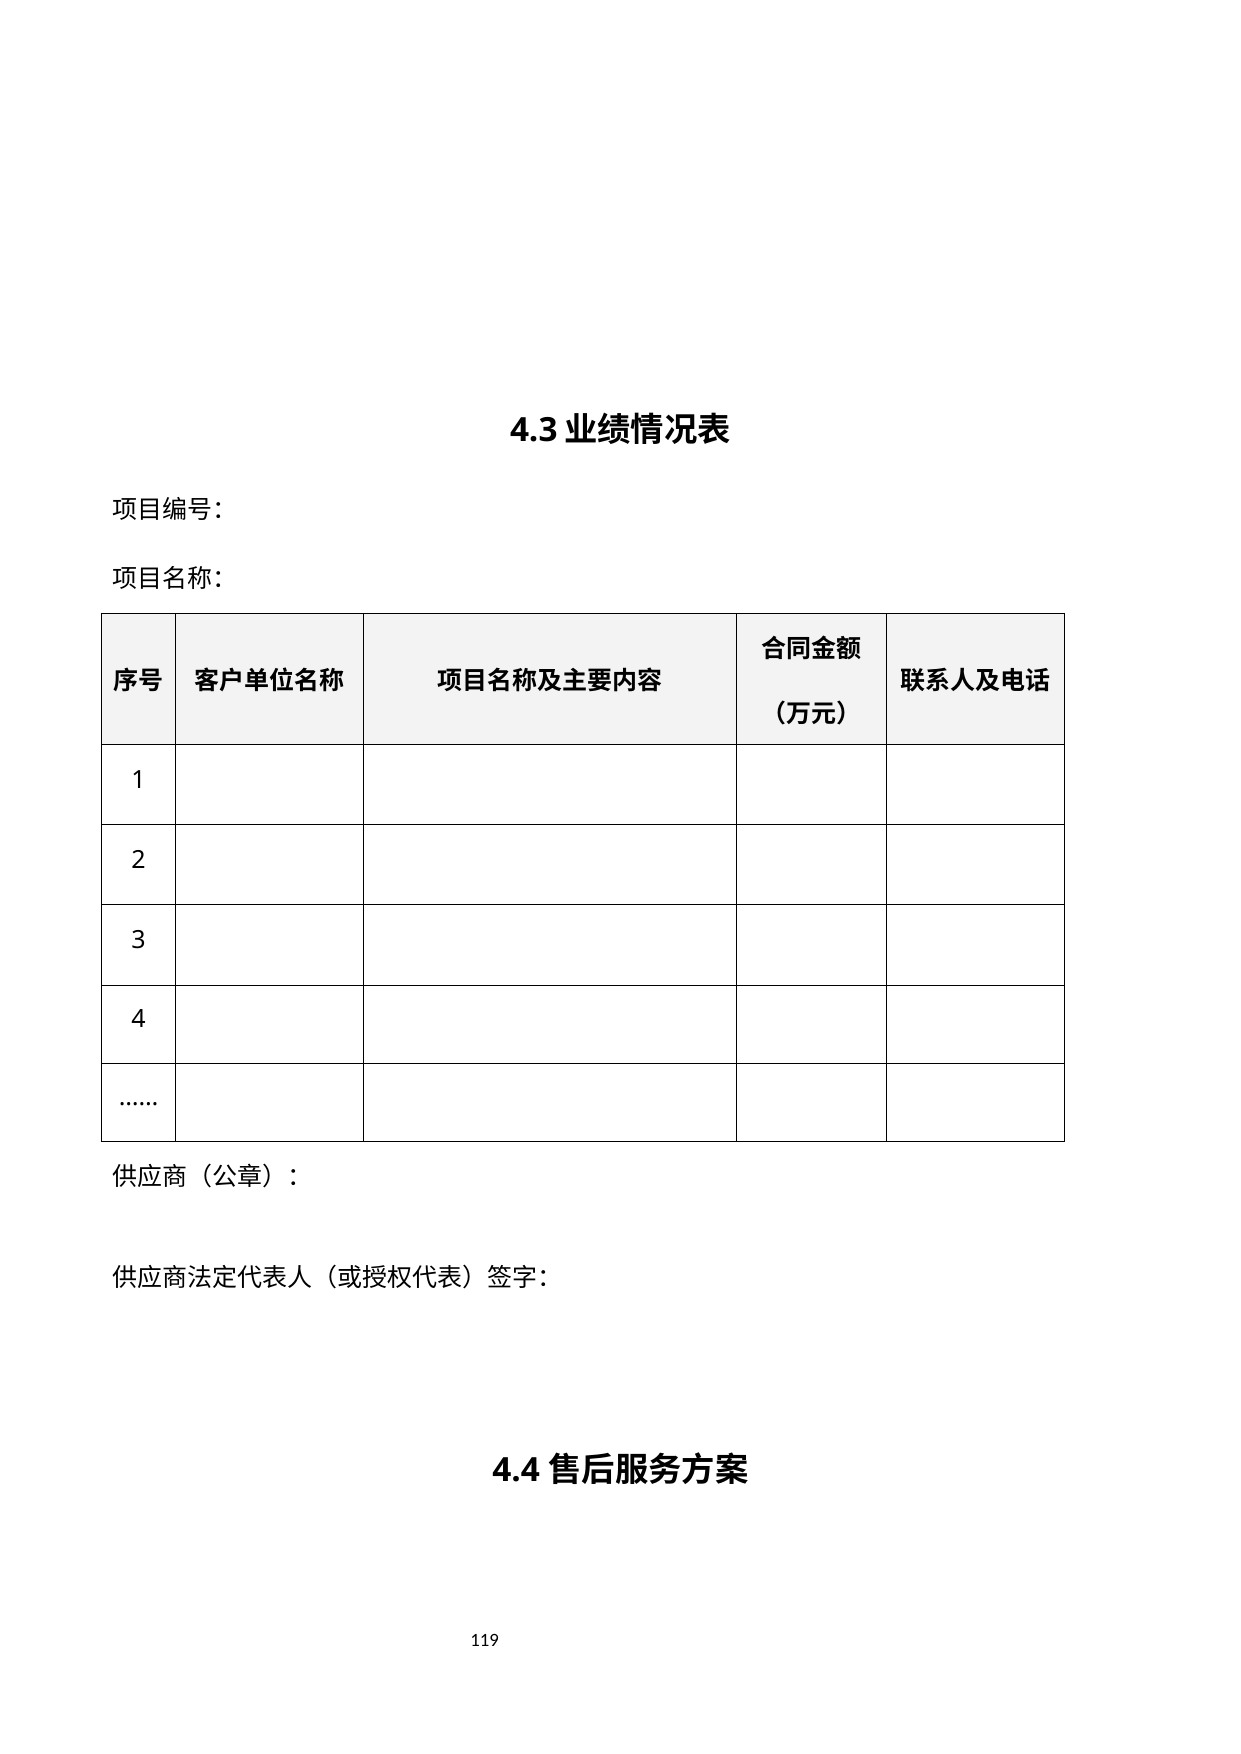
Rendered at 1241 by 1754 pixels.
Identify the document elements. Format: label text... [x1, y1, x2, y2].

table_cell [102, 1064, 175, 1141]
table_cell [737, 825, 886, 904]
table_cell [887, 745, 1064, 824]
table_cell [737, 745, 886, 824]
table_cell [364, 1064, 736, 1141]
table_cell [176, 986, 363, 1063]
text 项目编号： [112, 475, 1128, 540]
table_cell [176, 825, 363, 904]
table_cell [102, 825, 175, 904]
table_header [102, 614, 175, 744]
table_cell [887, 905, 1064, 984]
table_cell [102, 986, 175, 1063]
text 供应商（公章）： [112, 1142, 1128, 1207]
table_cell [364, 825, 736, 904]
text 4.4 售后服务方案 [112, 1435, 1128, 1500]
text 项目名称： [112, 558, 1128, 594]
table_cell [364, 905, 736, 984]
text 4.3业绩情况表 [112, 402, 1128, 451]
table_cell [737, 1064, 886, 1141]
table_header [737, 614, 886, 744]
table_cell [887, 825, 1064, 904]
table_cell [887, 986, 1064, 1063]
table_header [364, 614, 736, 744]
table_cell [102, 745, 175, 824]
text 供应商法定代表人（或授权代表）签字： [112, 1243, 1128, 1308]
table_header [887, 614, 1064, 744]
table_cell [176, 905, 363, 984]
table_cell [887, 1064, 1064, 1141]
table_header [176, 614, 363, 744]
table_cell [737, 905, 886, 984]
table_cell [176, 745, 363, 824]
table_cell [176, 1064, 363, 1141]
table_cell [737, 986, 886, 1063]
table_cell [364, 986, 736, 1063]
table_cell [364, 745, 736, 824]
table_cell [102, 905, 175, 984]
